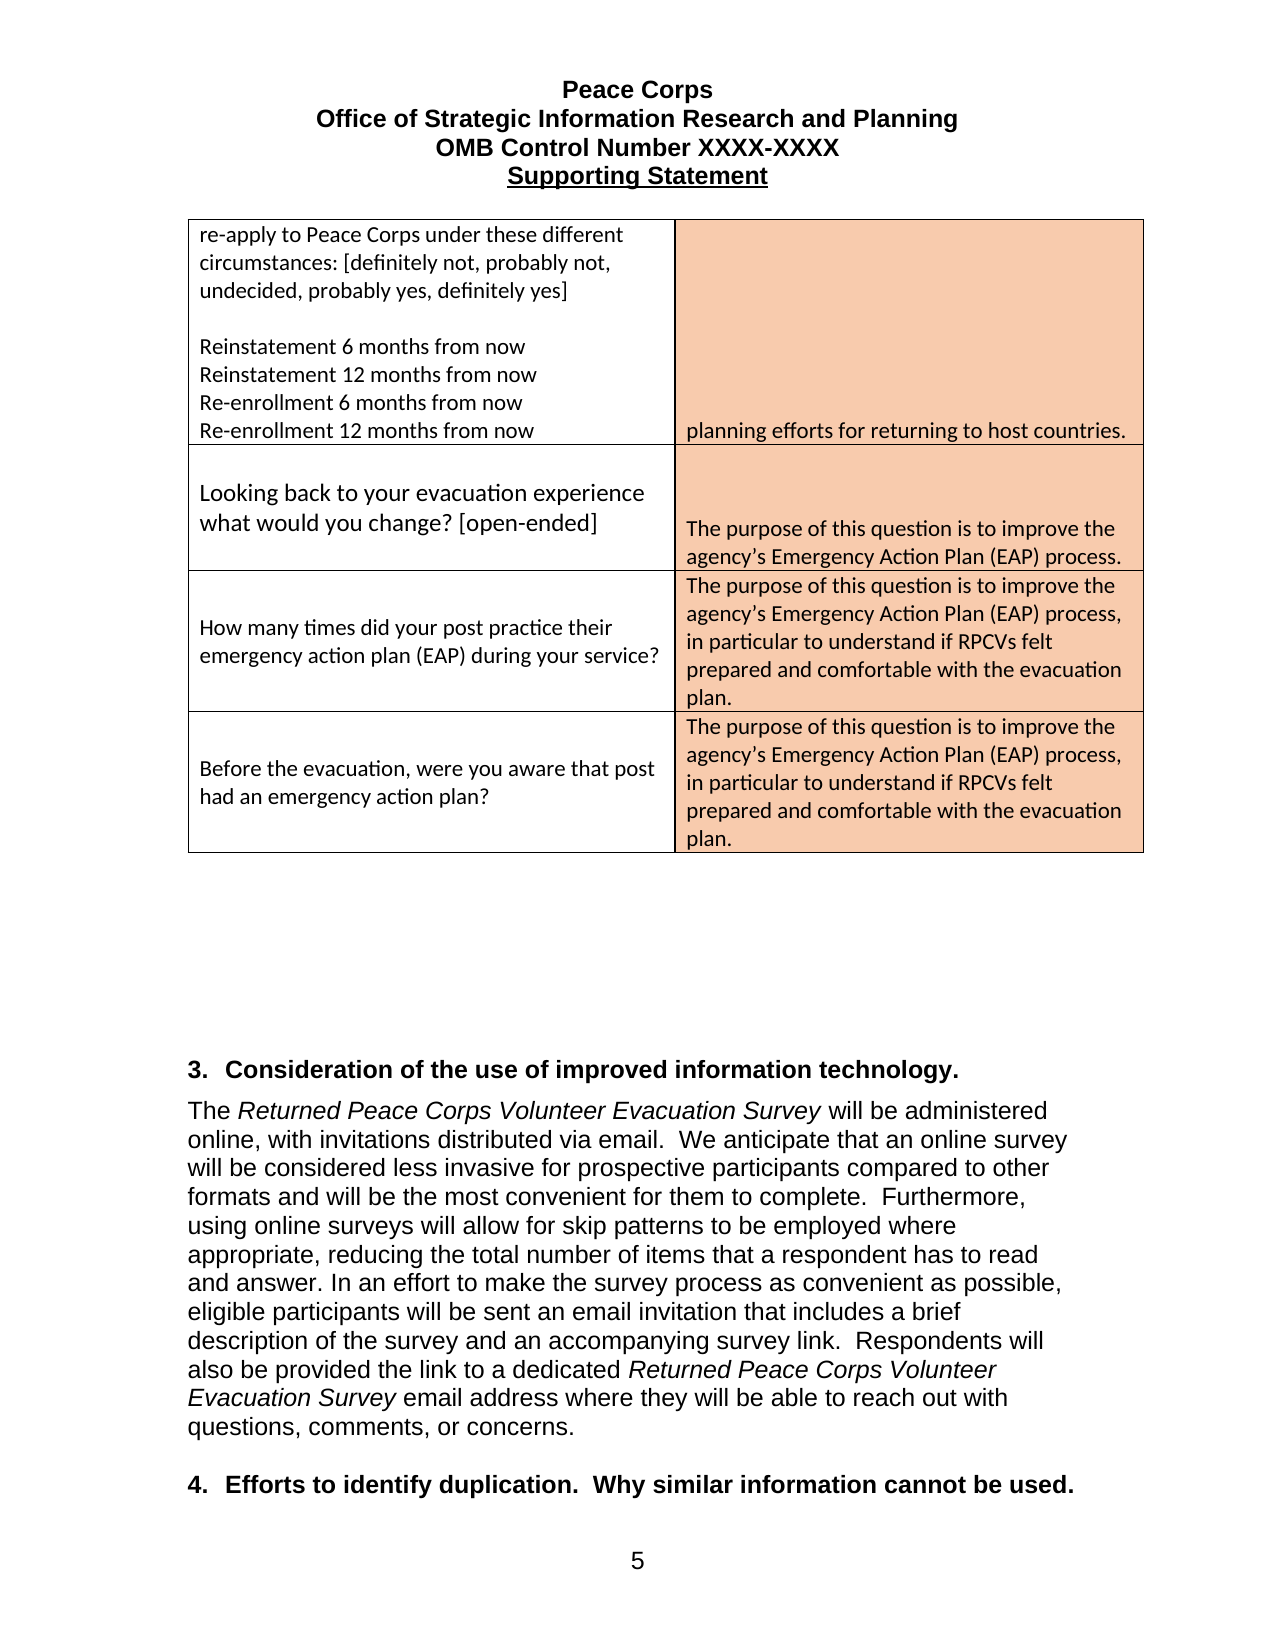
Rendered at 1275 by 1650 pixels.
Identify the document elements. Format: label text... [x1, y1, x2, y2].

table_cell The purpose of this question is to improve the agency’s Emergency Action Plan (EAP) process, in particular to understand if RPCVs felt prepared and comfortable with the evacuation plan. [676, 571, 1143, 711]
table_cell The purpose of this question is to improve the agency’s Emergency Action Plan (EAP) process. [676, 445, 1143, 570]
table_cell How many times did your post practice their emergency action plan (EAP) during your service? [189, 571, 674, 711]
table_cell Before the evacuation, were you aware that post had an emergency action plan? [189, 712, 674, 852]
table_cell The purpose of this question is to improve the agency’s Emergency Action Plan (EAP) process, in particular to understand if RPCVs felt prepared and comfortable with the evacuation plan. [676, 712, 1143, 852]
text The Returned Peace Corps Volunteer Evacuation Survey will be administered online, with invitations distributed via email. We anticipate that an online survey will be considered less invasive for prospective participants compared to other formats and will be the most convenient for them to complete. Furthermore, using online surveys will allow for skip patterns to be employed where appropriate, reducing the total number of items that a respondent has to read and answer. In an effort to make the survey process as convenient as possible, eligible participants will be sent an email invitation that includes a brief description of the survey and an accompanying survey link. Respondents will also be provided the link to a dedicated Returned Peace Corps Volunteer Evacuation Survey email address where they will be able to reach out with questions, comments, or concerns. [187, 1096, 1087, 1441]
list Efforts to identify duplication. Why similar information cannot be used. [187, 1469, 1087, 1498]
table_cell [676, 220, 1143, 444]
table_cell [189, 220, 674, 444]
list Consideration of the use of improved information technology. [187, 1054, 1087, 1083]
table_cell Looking back to your evacuation experience what would you change? [open-ended] [189, 445, 674, 570]
